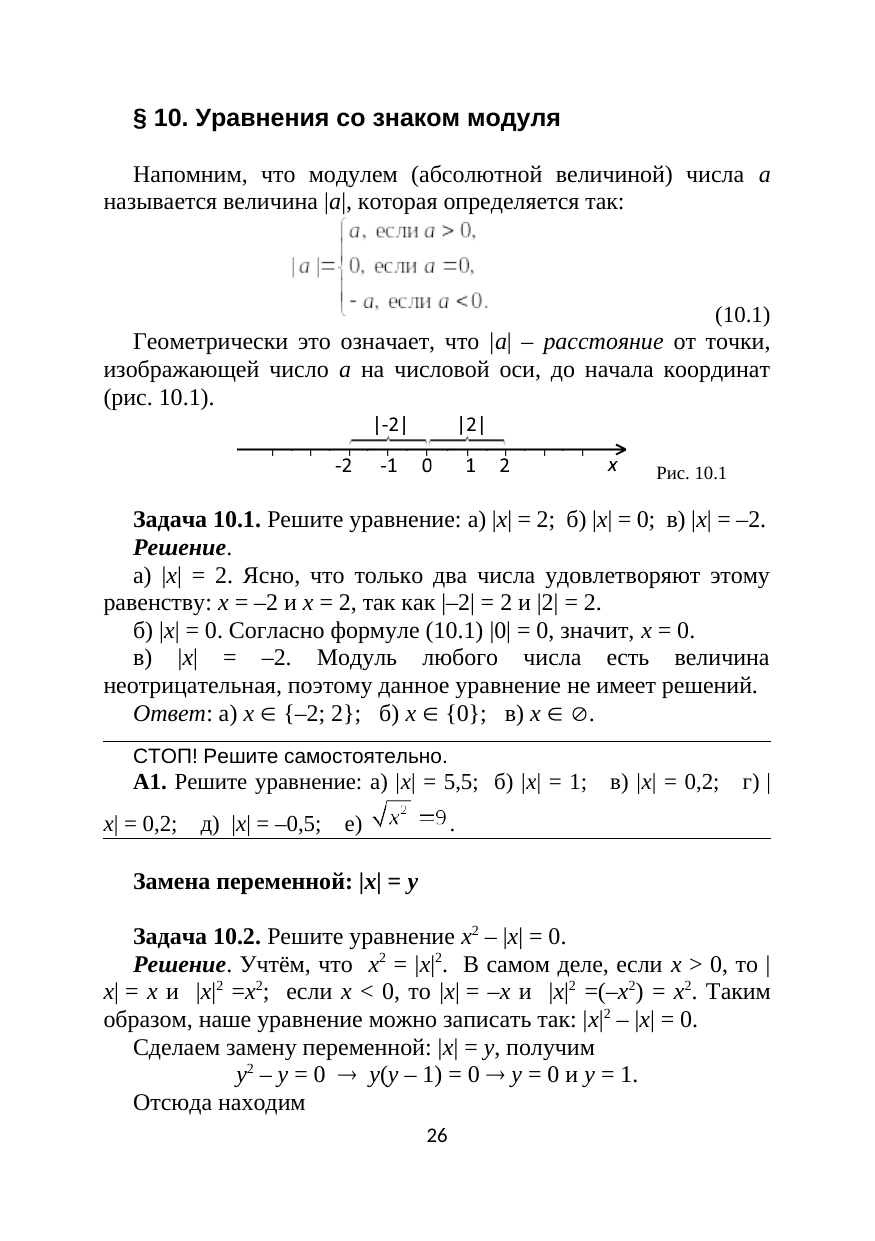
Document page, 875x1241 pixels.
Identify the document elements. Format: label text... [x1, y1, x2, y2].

text Задача 10.1. Решите уравнение: а) |x| = 2; б) |x| = 0; в) |x| = –2. [103, 505, 771, 533]
text § 10. Уравнения со знаком модуля [103, 103, 771, 132]
text А1. Решите уравнение: а) |x| = 5,5; б) |x| = 1; в) |x| = 0,2; г) |x| = 0,2; д) |x| = –0,5; e) . [103, 764, 771, 838]
text Решение. Учтём, что х2 = |x|2. В самом деле, если х > 0, то |x| = x и |x|2 =х2; если х < 0, то |x| = –x и |x|2 =(–х2) = х2. Таким образом, наше уравнение можно записать так: |x|2 – |x| = 0. [103, 950, 771, 1032]
text Замена переменной: |x| = y [103, 867, 771, 894]
text Напомним, что модулем (абсолютной величиной) числа а называется величина |a|, которая определяется так: [103, 160, 771, 215]
text (10.1) [103, 215, 771, 327]
text Ответ: а) х {–2; 2}; б) х {0}; в) х . [103, 699, 771, 726]
text СТОП! Решите самостоятельно. [103, 742, 771, 764]
text б) |x| = 0. Согласно формуле (10.1) |0| = 0, значит, х = 0. [103, 616, 771, 643]
picture [236, 410, 627, 480]
text Решение. [103, 533, 771, 561]
text Сделаем замену переменной: |x| = у, получим [103, 1032, 771, 1060]
text а) |x| = 2. Ясно, что только два числа удовлетворяют этому равенству: х = –2 и х = 2, так как |–2| = 2 и |2| = 2. [103, 561, 771, 616]
text в) |x| = –2. Модуль любого числа есть величина неотрицательная, поэтому данное уравнение не имеет решений. [103, 643, 771, 699]
text у2 – у = 0 у(у – 1) = 0 у = 0 и у = 1. [103, 1060, 771, 1088]
text Отсюда находим [103, 1088, 771, 1115]
text Задача 10.2. Решите уравнение х2 – |x| = 0. [103, 922, 771, 950]
text Геометрически это означает, что |a| – расстояние от точки, изображающей число а на числовой оси, до начала координат (рис. 10.1). [103, 327, 771, 410]
